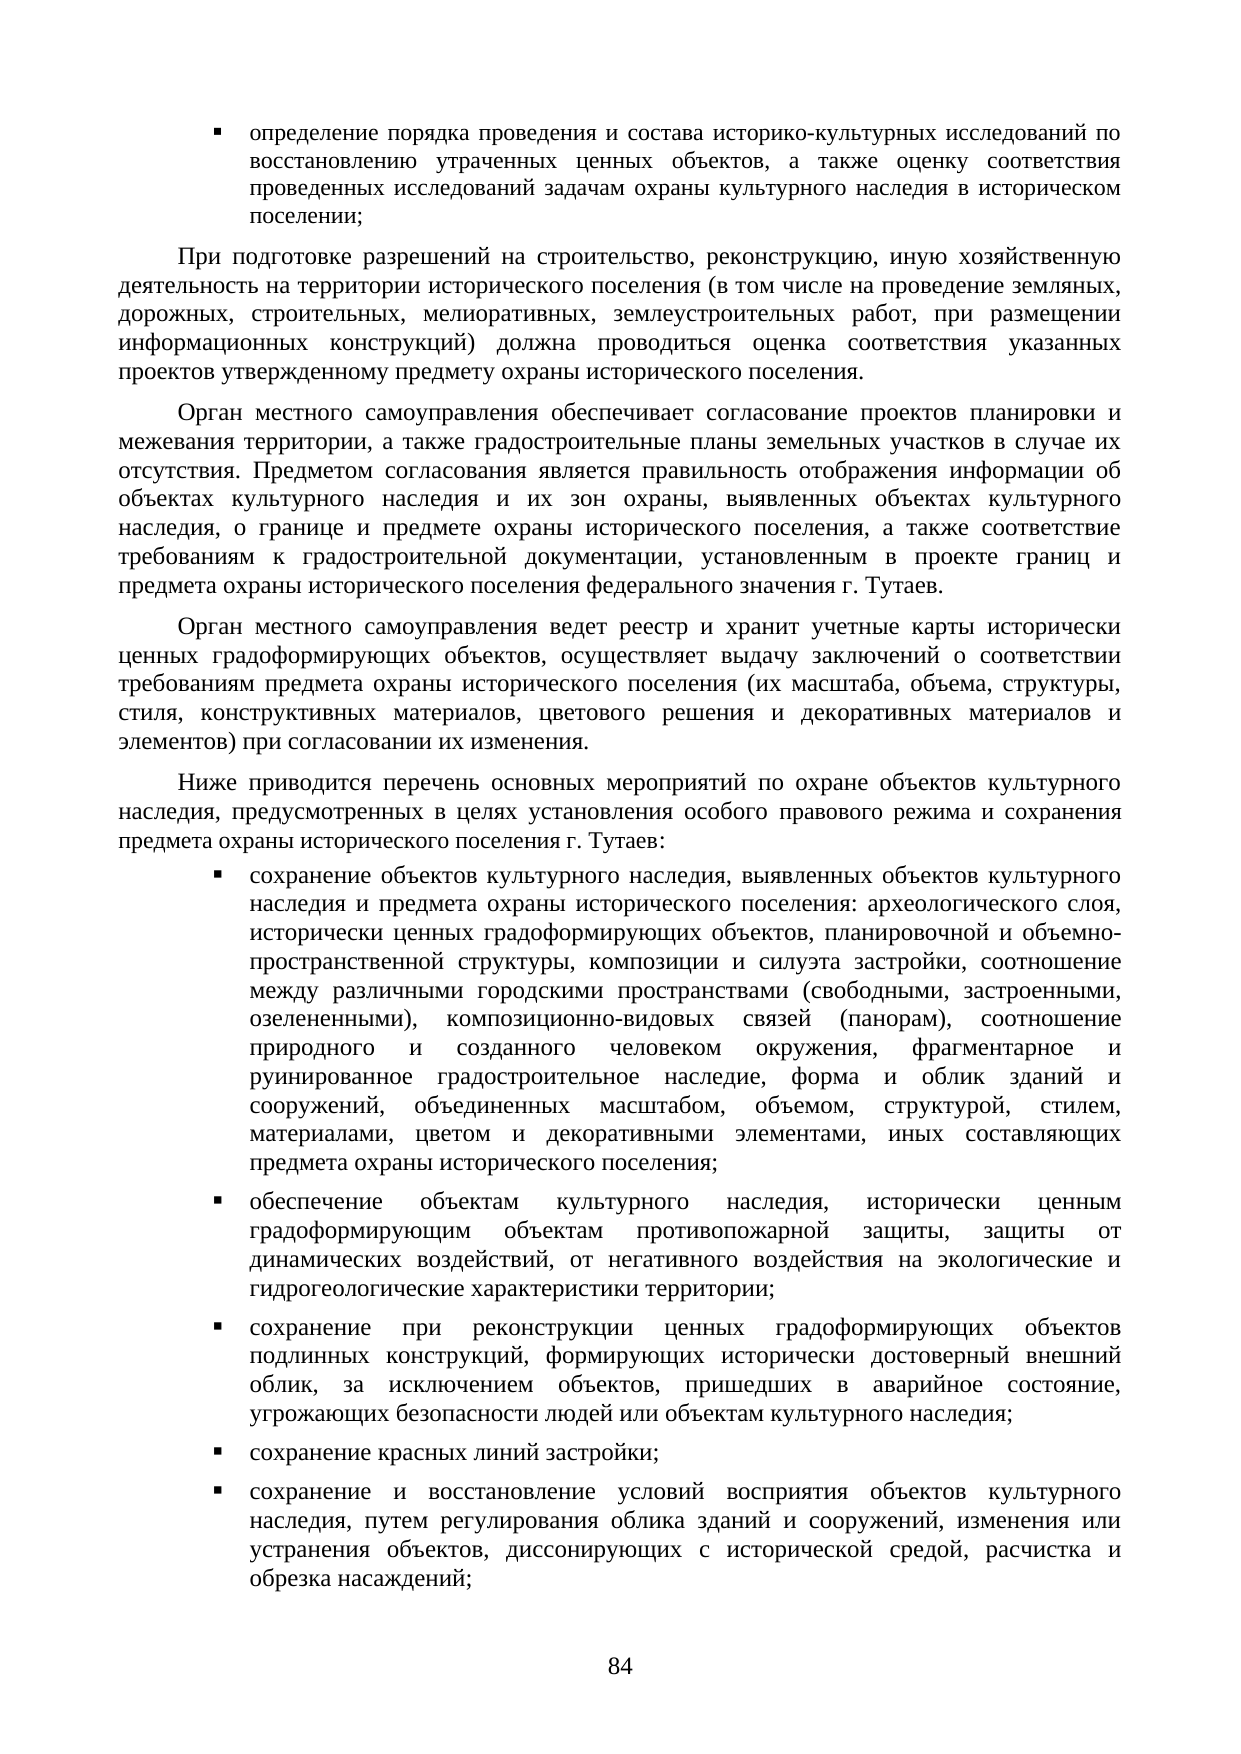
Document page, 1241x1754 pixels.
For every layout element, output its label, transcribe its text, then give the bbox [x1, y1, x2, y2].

text Орган местного самоуправления обеспечивает согласование проектов планировки и межевания территории, а также градостроительные планы земельных участков в случае их отсутствия. Предметом согласования является правильность отображения информации об объектах культурного наследия и их зон охраны, выявленных объектах культурного наследия, о границе и предмете охраны исторического поселения, а также соответствие требованиям к градостроительной документации, установленным в проекте границ и предмета охраны исторического поселения федерального значения г. Тутаев. [118, 397, 1122, 598]
text Ниже приводится перечень основных мероприятий по охране объектов культурного наследия, предусмотренных в целях установления особого правового режима и сохранения предмета охраны исторического поселения г. Тутаев: [118, 767, 1122, 853]
text Орган местного самоуправления ведет реестр и хранит учетные карты исторически ценных градоформирующих объектов, осуществляет выдачу заключений о соответствии требованиям предмета охраны исторического поселения (их масштаба, объема, структуры, стиля, конструктивных материалов, цветового решения и декоративных материалов и элементов) при согласовании их изменения. [118, 611, 1122, 755]
list определение порядка проведения и состава историко-культурных исследований по восстановлению утраченных ценных объектов, а также оценку соответствия проведенных исследований задачам охраны культурного наследия в историческом поселении; [212, 118, 1122, 228]
list сохранение и восстановление условий восприятия объектов культурного наследия, путем регулирования облика зданий и сооружений, изменения или устранения объектов, диссонирующих с исторической средой, расчистка и обрезка насаждений; [212, 1476, 1122, 1591]
text При подготовке разрешений на строительство, реконструкцию, иную хозяйственную деятельность на территории исторического поселения (в том числе на проведение земляных, дорожных, строительных, мелиоративных, землеустроительных работ, при размещении информационных конструкций) должна проводиться оценка соответствия указанных проектов утвержденному предмету охраны исторического поселения. [118, 241, 1122, 385]
list сохранение при реконструкции ценных градоформирующих объектов подлинных конструкций, формирующих исторически достоверный внешний облик, за исключением объектов, пришедших в аварийное состояние, угрожающих безопасности людей или объектам культурного наследия; [212, 1312, 1122, 1427]
list сохранение красных линий застройки; [212, 1437, 1122, 1466]
list сохранение объектов культурного наследия, выявленных объектов культурного наследия и предмета охраны исторического поселения: археологического слоя, исторически ценных градоформирующих объектов, планировочной и объемно-пространственной структуры, композиции и силуэта застройки, соотношение между различными городскими пространствами (свободными, застроенными, озелененными), композиционно-видовых связей (панорам), соотношение природного и созданного человеком окружения, фрагментарное и руинированное градостроительное наследие, форма и облик зданий и сооружений, объединенных масштабом, объемом, структурой, стилем, материалами, цветом и декоративными элементами, иных составляющих предмета охраны исторического поселения; [212, 860, 1122, 1176]
list обеспечение объектам культурного наследия, исторически ценным градоформирующим объектам противопожарной защиты, защиты от динамических воздействий, от негативного воздействия на экологические и гидрогеологические характеристики территории; [212, 1186, 1122, 1301]
